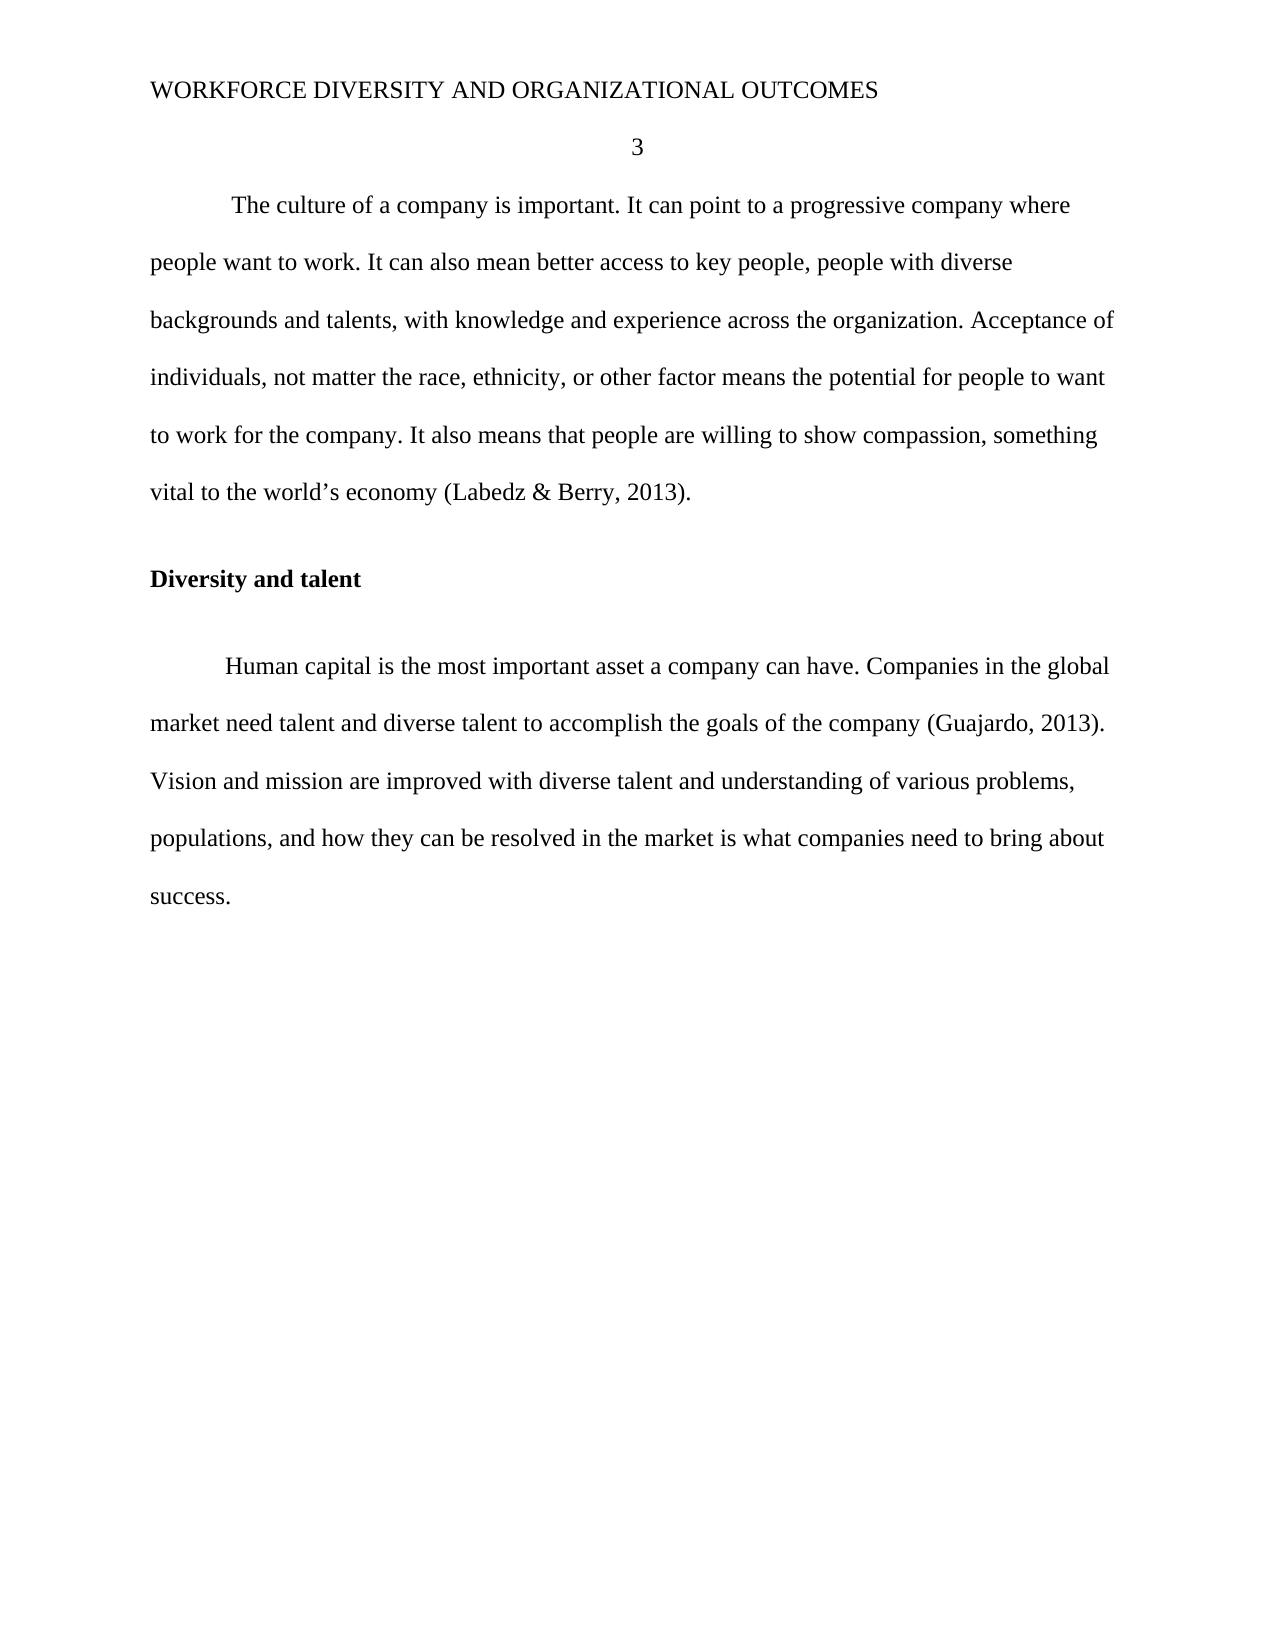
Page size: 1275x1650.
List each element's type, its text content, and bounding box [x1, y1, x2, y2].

text The culture of a company is important. It can point to a progressive company where people want to work. It can also mean better access to key people, people with diverse backgrounds and talents, with knowledge and experience across the organization. Acceptance of individuals, not matter the race, ethnicity, or other factor means the potential for people to want to work for the company. It also means that people are willing to show compassion, something vital to the world’s economy (Labedz & Berry, 2013). [150, 190, 1125, 506]
text Human capital is the most important asset a company can have. Companies in the global market need talent and diverse talent to accomplish the goals of the company (Guajardo, 2013). Vision and mission are improved with diverse talent and understanding of various problems, populations, and how they can be resolved in the market is what companies need to bring about success. [150, 651, 1125, 909]
text Diversity and talent [150, 564, 1125, 593]
